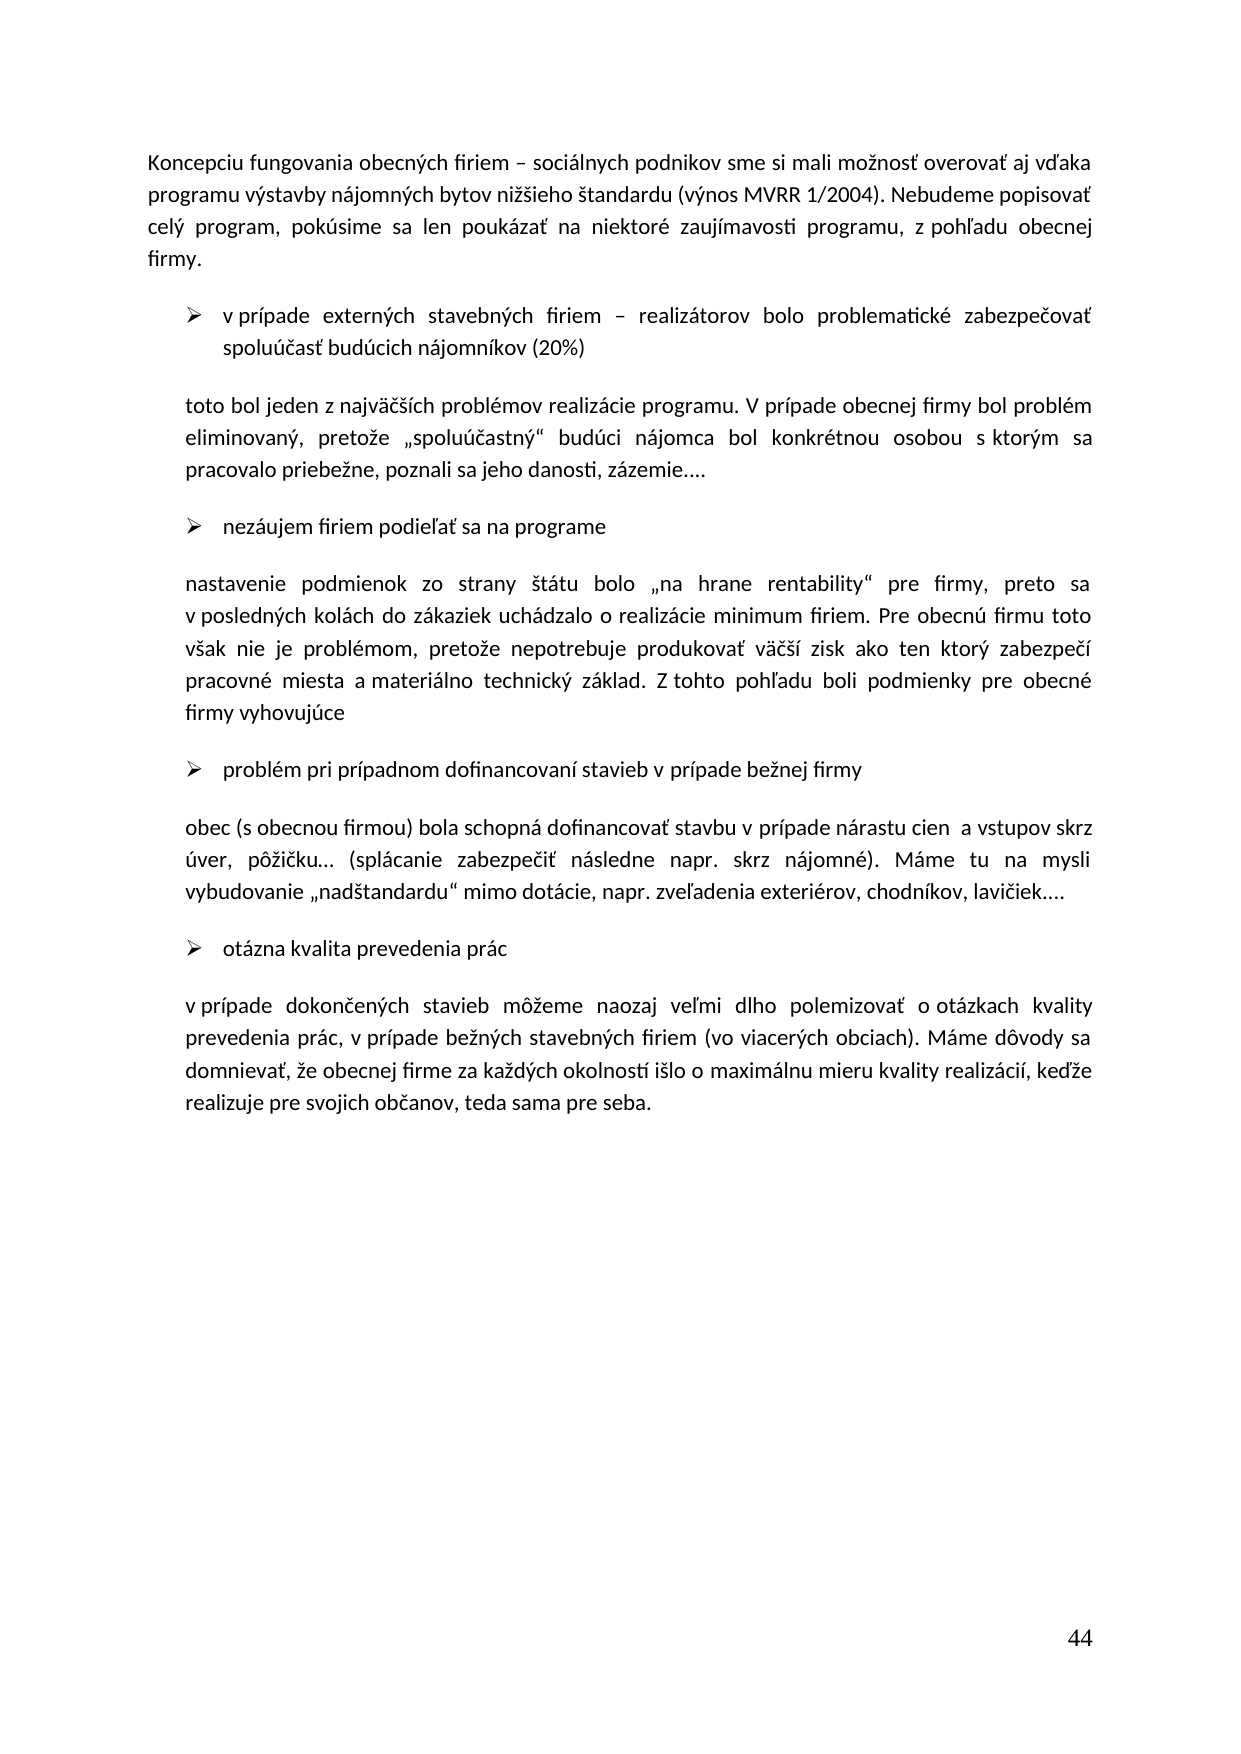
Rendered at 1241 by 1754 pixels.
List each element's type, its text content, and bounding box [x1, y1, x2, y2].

text obec (s obecnou firmou) bola schopná dofinancovať stavbu v prípade nárastu cien a vstupov skrz úver, pôžičku… (splácanie zabezpečiť následne napr. skrz nájomné). Máme tu na mysli vybudovanie „nadštandardu“ mimo dotácie, napr. zveľadenia exteriérov, chodníkov, lavičiek.... [185, 813, 1093, 905]
text toto bol jeden z najväčších problémov realizácie programu. V prípade obecnej firmy bol problém eliminovaný, pretože „spoluúčastný“ budúci nájomca bol konkrétnou osobou s ktorým sa pracovalo priebežne, poznali sa jeho danosti, zázemie.... [185, 391, 1093, 483]
list v prípade externých stavebných firiem – realizátorov bolo problematické zabezpečovať spoluúčasť budúcich nájomníkov (20%) [185, 301, 1093, 362]
text nastavenie podmienok zo strany štátu bolo „na hrane rentability“ pre firmy, preto sa v posledných kolách do zákaziek uchádzalo o realizácie minimum firiem. Pre obecnú firmu toto však nie je problémom, pretože nepotrebuje produkovať väčší zisk ako ten ktorý zabezpečí pracovné miesta a materiálno technický základ. Z tohto pohľadu boli podmienky pre obecné firmy vyhovujúce [185, 569, 1093, 726]
text Koncepciu fungovania obecných firiem – sociálnych podnikov sme si mali možnosť overovať aj vďaka programu výstavby nájomných bytov nižšieho štandardu (výnos MVRR 1/2004). Nebudeme popisovať celý program, pokúsime sa len poukázať na niektoré zaujímavosti programu, z pohľadu obecnej firmy. [148, 148, 1093, 272]
list nezáujem firiem podieľať sa na programe [185, 512, 1093, 540]
list otázna kvalita prevedenia prác [185, 934, 1093, 962]
list problém pri prípadnom dofinancovaní stavieb v prípade bežnej firmy [185, 755, 1093, 783]
text v prípade dokončených stavieb môžeme naozaj veľmi dlho polemizovať o otázkach kvality prevedenia prác, v prípade bežných stavebných firiem (vo viacerých obciach). Máme dôvody sa domnievať, že obecnej firme za každých okolností išlo o maximálnu mieru kvality realizácií, keďže realizuje pre svojich občanov, teda sama pre seba. [185, 991, 1093, 1116]
